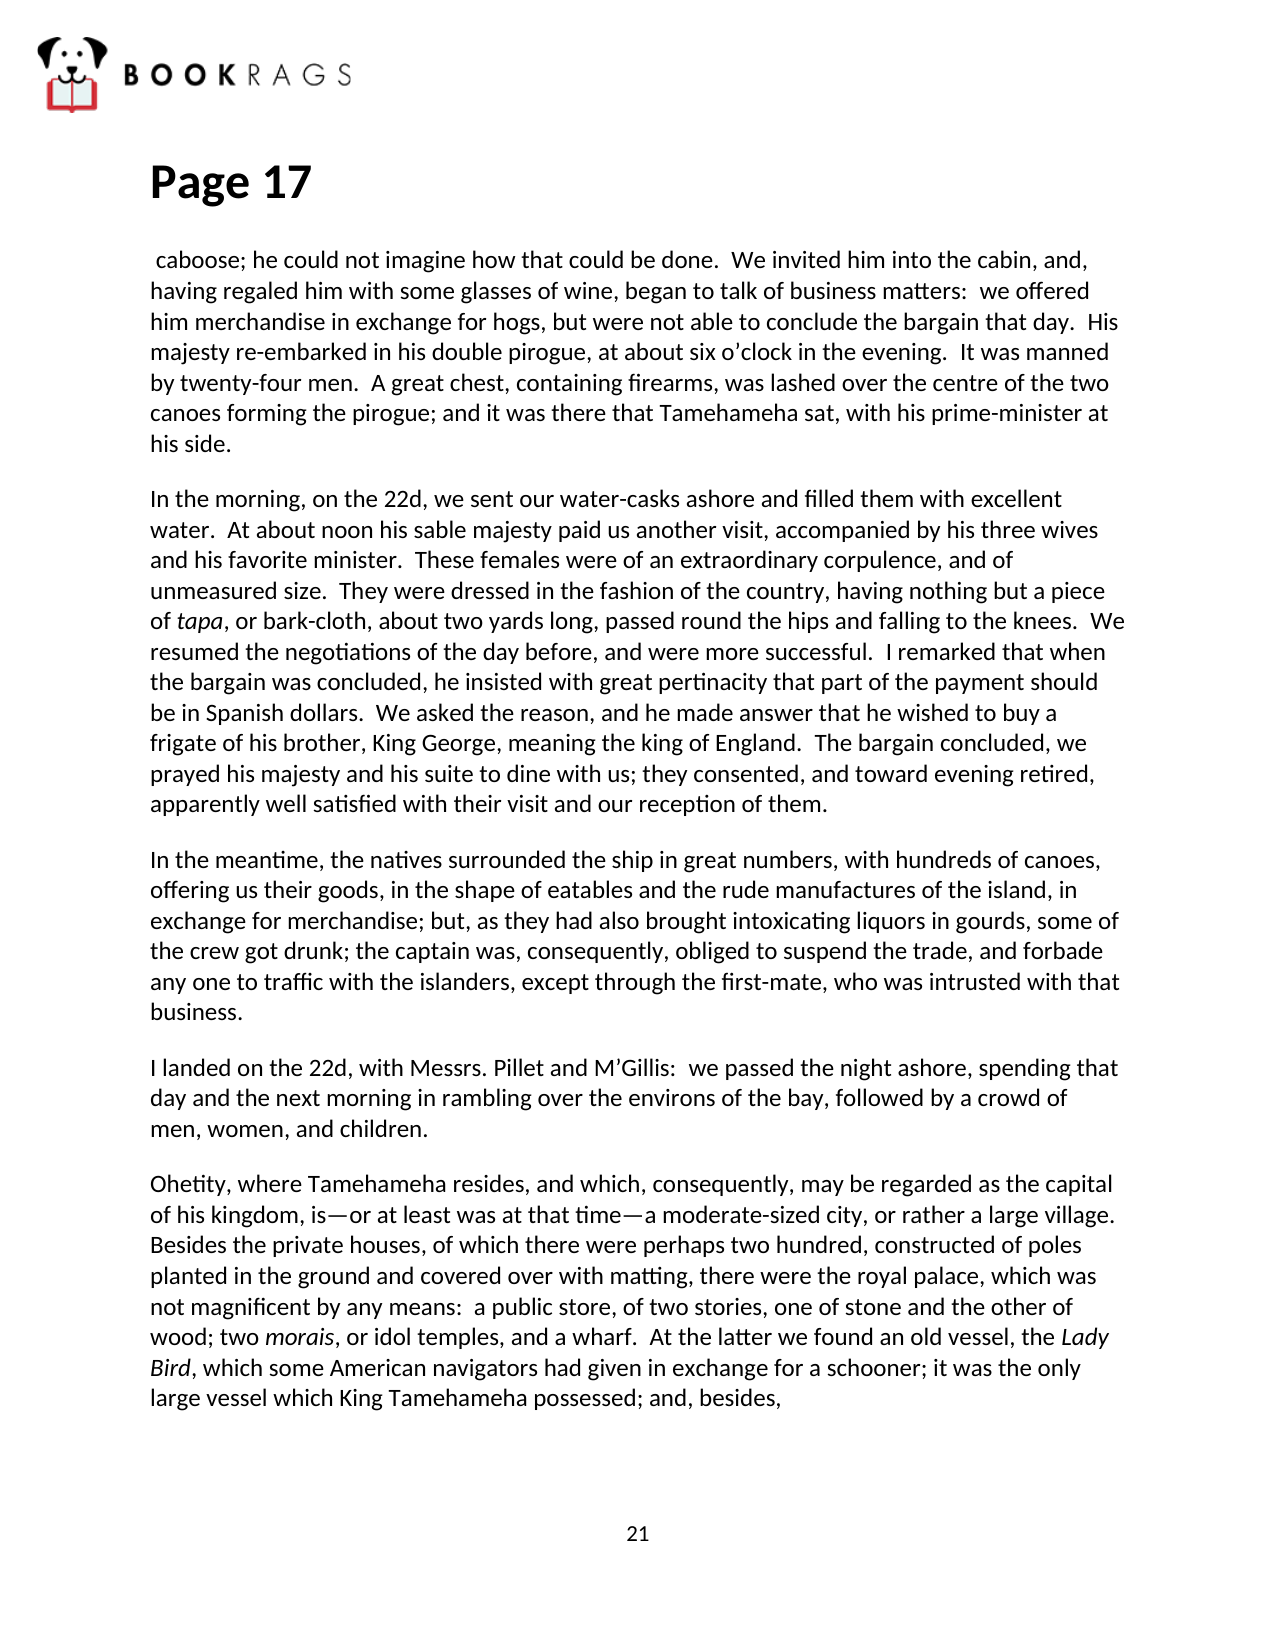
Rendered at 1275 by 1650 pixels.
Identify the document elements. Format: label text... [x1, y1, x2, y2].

text Ohetity, where Tamehameha resides, and which, consequently, may be regarded as the capital of his kingdom, is—­or at least was at that time—­a moderate-sized city, or rather a large village. Besides the private houses, of which there were perhaps two hundred, constructed of poles planted in the ground and covered over with matting, there were the royal palace, which was not magnificent by any means: a public store, of two stories, one of stone and the other of wood; two morais, or idol temples, and a wharf. At the latter we found an old vessel, the Lady Bird, which some American navigators had given in exchange for a schooner; it was the only large vessel which King Tamehameha possessed; and, besides, [150, 1169, 1125, 1413]
text caboose; he could not imagine how that could be done. We invited him into the cabin, and, having regaled him with some glasses of wine, began to talk of business matters: we offered him merchandise in exchange for hogs, but were not able to conclude the bargain that day. His majesty re-embarked in his double pirogue, at about six o’clock in the evening. It was manned by twenty-four men. A great chest, containing firearms, was lashed over the centre of the two canoes forming the pirogue; and it was there that Tamehameha sat, with his prime-minister at his side. [150, 244, 1125, 458]
text Page 17 [150, 150, 1125, 211]
text In the morning, on the 22d, we sent our water-casks ashore and filled them with excellent water. At about noon his sable majesty paid us another visit, accompanied by his three wives and his favorite minister. These females were of an extraordinary corpulence, and of unmeasured size. They were dressed in the fashion of the country, having nothing but a piece of tapa, or bark-cloth, about two yards long, passed round the hips and falling to the knees. We resumed the negotiations of the day before, and were more successful. I remarked that when the bargain was concluded, he insisted with great pertinacity that part of the payment should be in Spanish dollars. We asked the reason, and he made answer that he wished to buy a frigate of his brother, King George, meaning the king of England. The bargain concluded, we prayed his majesty and his suite to dine with us; they consented, and toward evening retired, apparently well satisfied with their visit and our reception of them. [150, 483, 1125, 819]
picture [37, 37, 351, 113]
text In the meantime, the natives surrounded the ship in great numbers, with hundreds of canoes, offering us their goods, in the shape of eatables and the rude manufactures of the island, in exchange for merchandise; but, as they had also brought intoxicating liquors in gourds, some of the crew got drunk; the captain was, consequently, obliged to suspend the trade, and forbade any one to traffic with the islanders, except through the first-mate, who was intrusted with that business. [150, 844, 1125, 1027]
text I landed on the 22d, with Messrs. Pillet and M’Gillis: we passed the night ashore, spending that day and the next morning in rambling over the environs of the bay, followed by a crowd of men, women, and children. [150, 1052, 1125, 1144]
